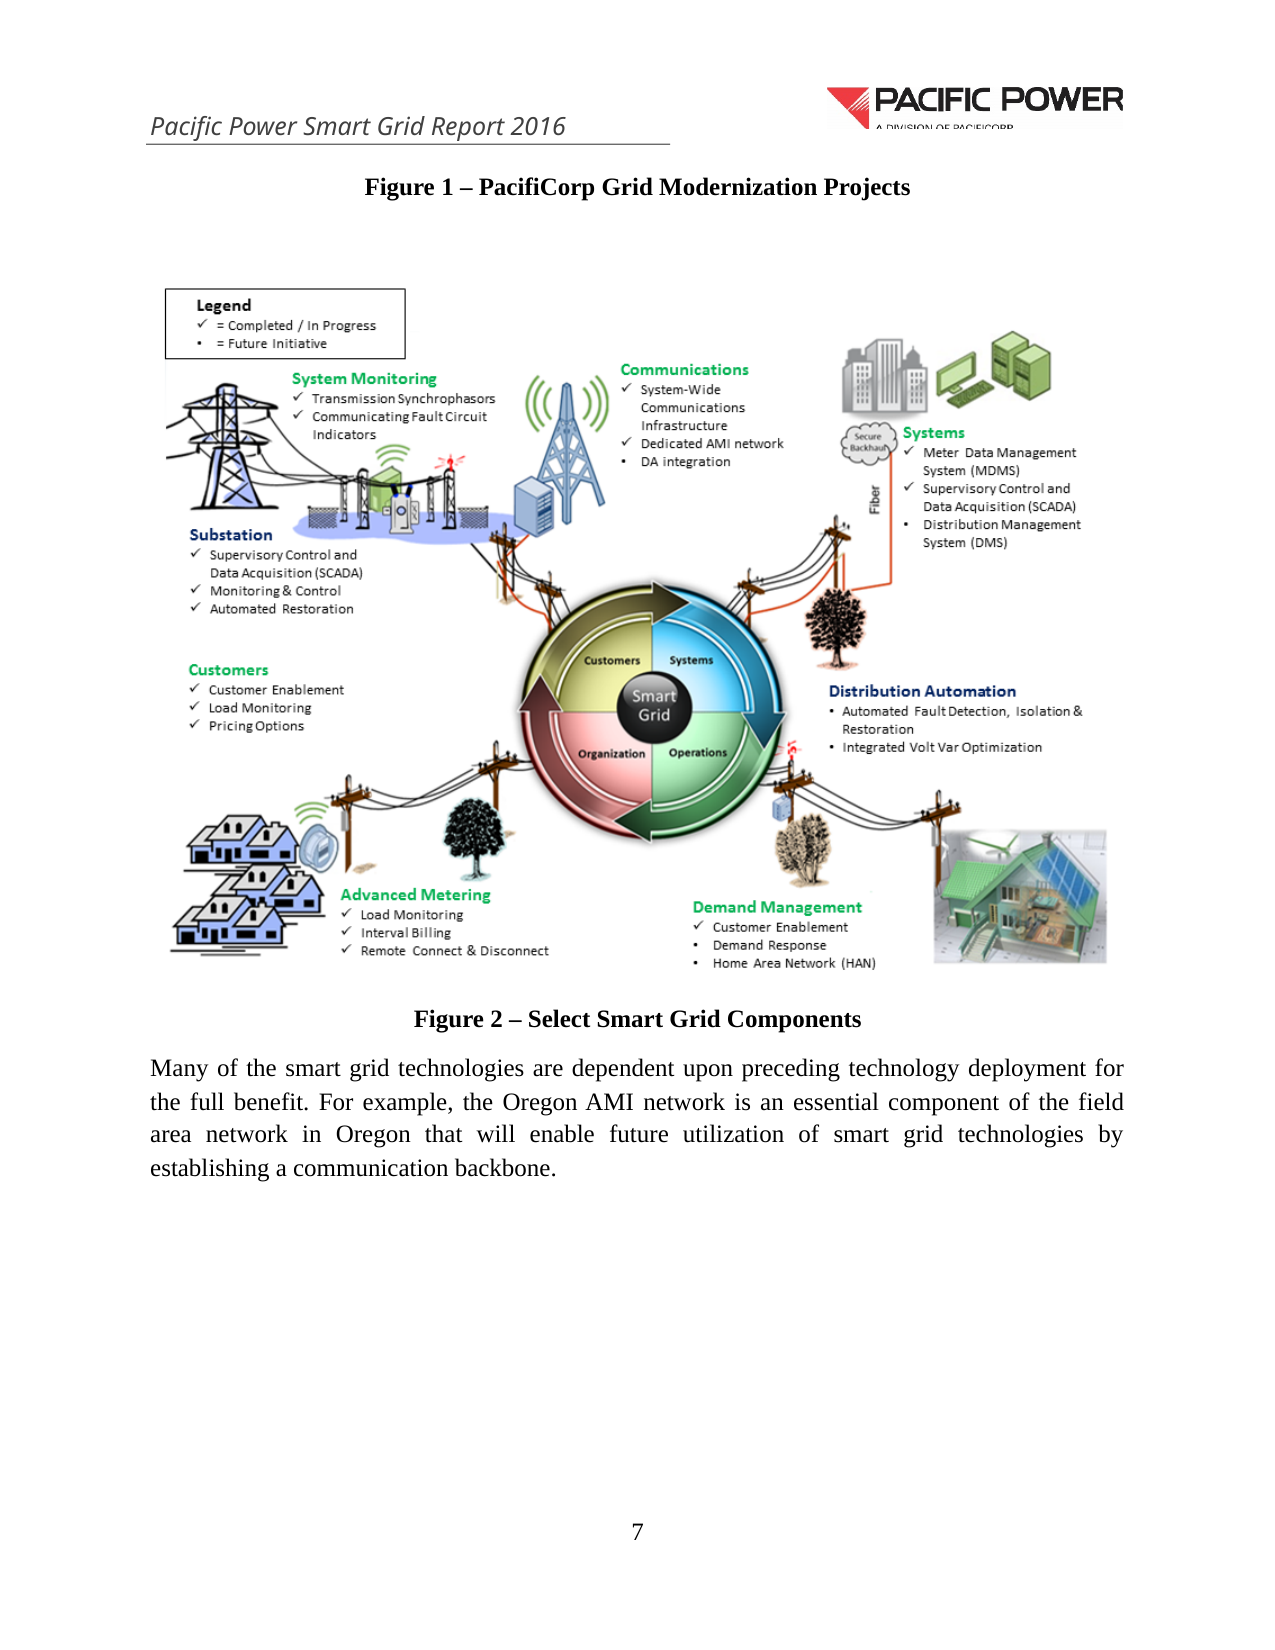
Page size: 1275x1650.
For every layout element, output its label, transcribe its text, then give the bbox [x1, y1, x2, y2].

text Figure 2 – Select Smart Grid Components [150, 1004, 1125, 1033]
picture [156, 275, 1119, 979]
text Figure 1 – PacifiCorp Grid Modernization Projects [150, 172, 1125, 201]
text Many of the smart grid technologies are dependent upon preceding technology deployment for the full benefit. For example, the Oregon AMI network is an essential component of the field area network in Oregon that will enable future utilization of smart grid technologies by establishing a communication backbone. [150, 1053, 1125, 1181]
picture [825, 87, 1123, 129]
